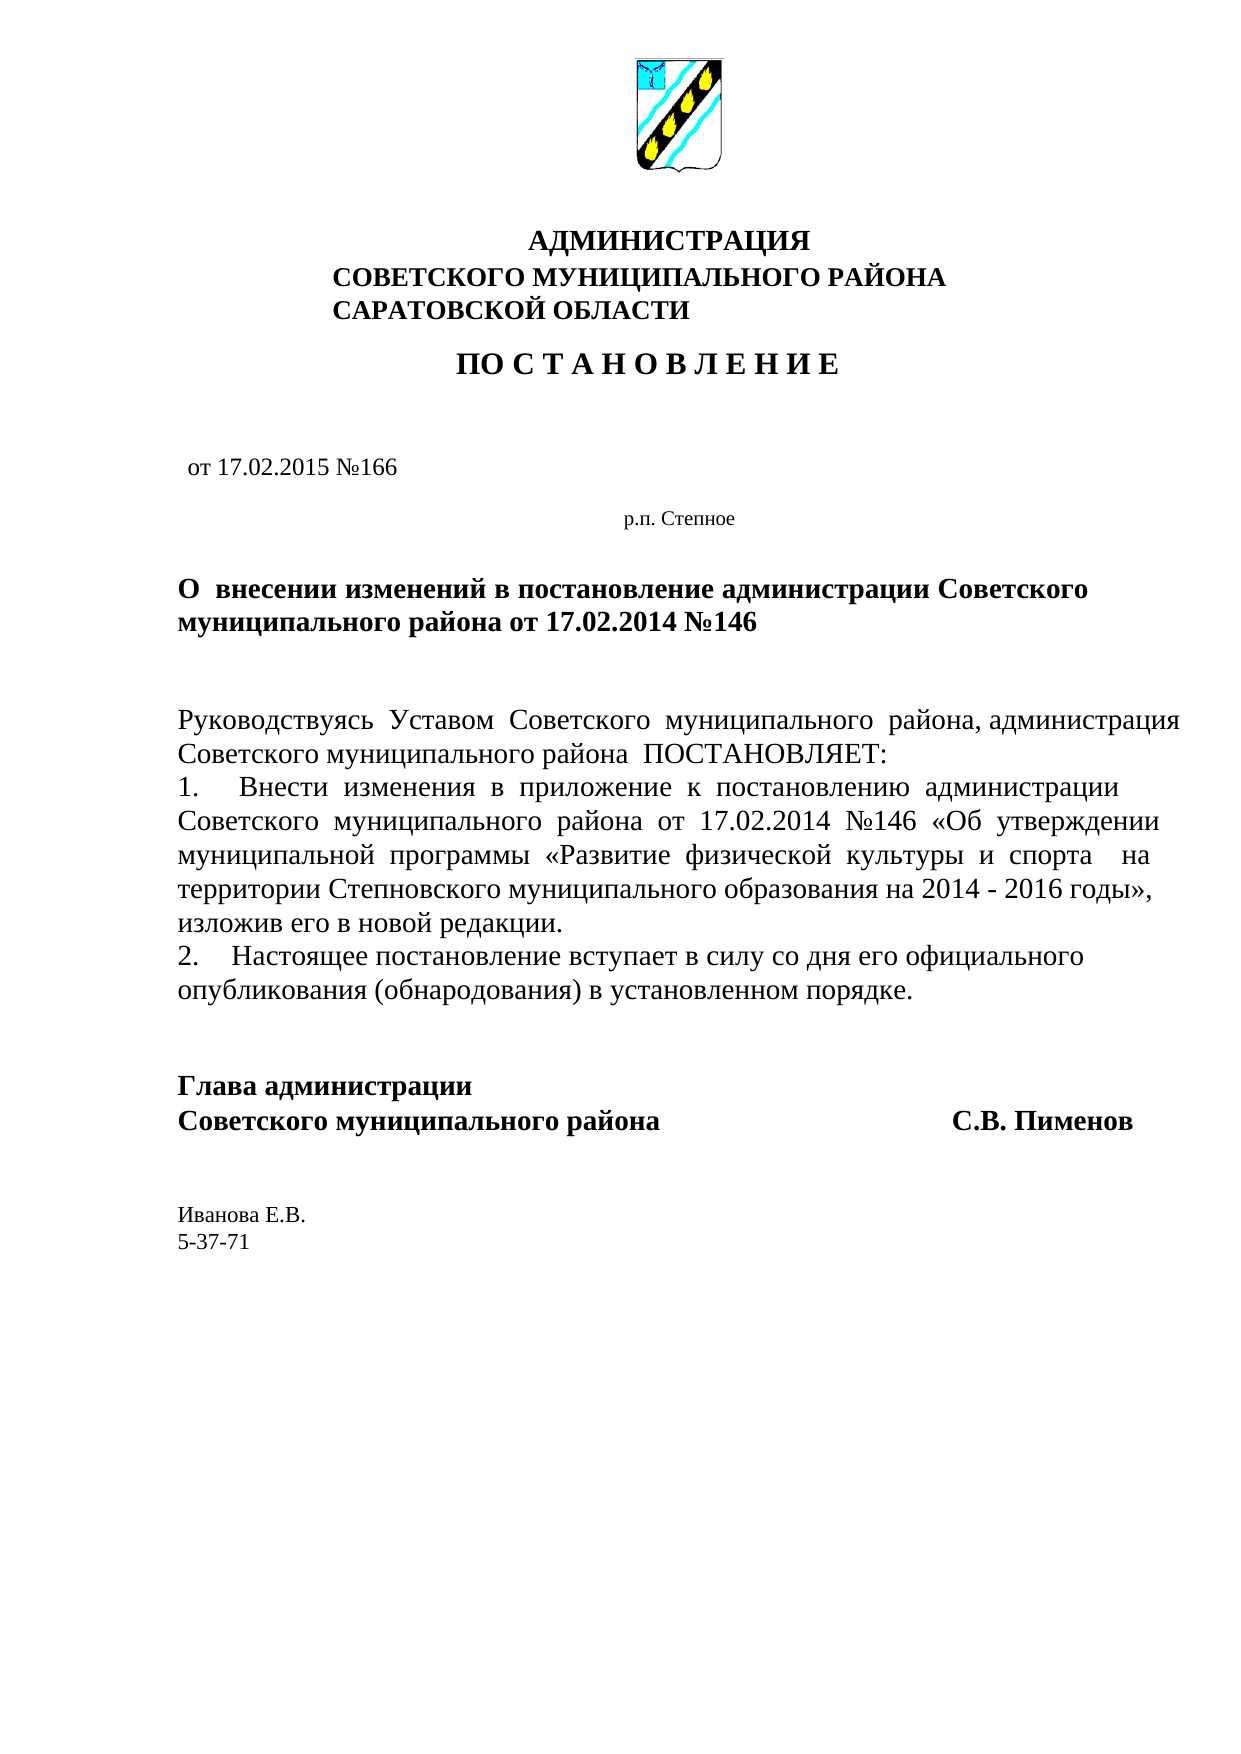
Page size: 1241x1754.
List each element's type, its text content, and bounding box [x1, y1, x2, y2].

list Внести изменения в приложение к постановлению администрации Советского муниципального района от 17.02.2014 №146 «Об утверждении муниципальной программы «Развитие физической культуры и спорта на территории Степновского муниципального образования на 2014 - 2016 годы», изложив его в новой редакции. [177, 770, 1193, 939]
text АДМИНИСТРАЦИЯ [522, 223, 1193, 257]
text СОВЕТСКОГО МУНИЦИПАЛЬНОГО РАЙОНА САРАТОВСКОЙ ОБЛАСТИ [332, 259, 1046, 326]
text от 17.02.2015 №166 [187, 452, 1192, 482]
text Иванова Е.В. [177, 1202, 1192, 1228]
text Руководствуясь Уставом Советского муниципального района, администрация Советского муниципального района ПОСТАНОВЛЯЕТ: [177, 703, 1193, 770]
text Глава администрации [177, 1068, 1193, 1103]
list внесении изменений в постановление администрации Советского муниципального района от 17.02.2014 №146 [177, 572, 1089, 638]
text р.п. Степное [624, 507, 1191, 530]
text ПО С Т А Н О В Л Е Н И Е [456, 346, 1193, 381]
text Советского муниципального района С.В. Пименов [177, 1103, 1193, 1137]
picture [634, 58, 724, 176]
list Настоящее постановление вступает в силу со дня его официального опубликования (обнародования) в установленном порядке. [177, 939, 1193, 1006]
text 5-37-71 [177, 1228, 1192, 1255]
